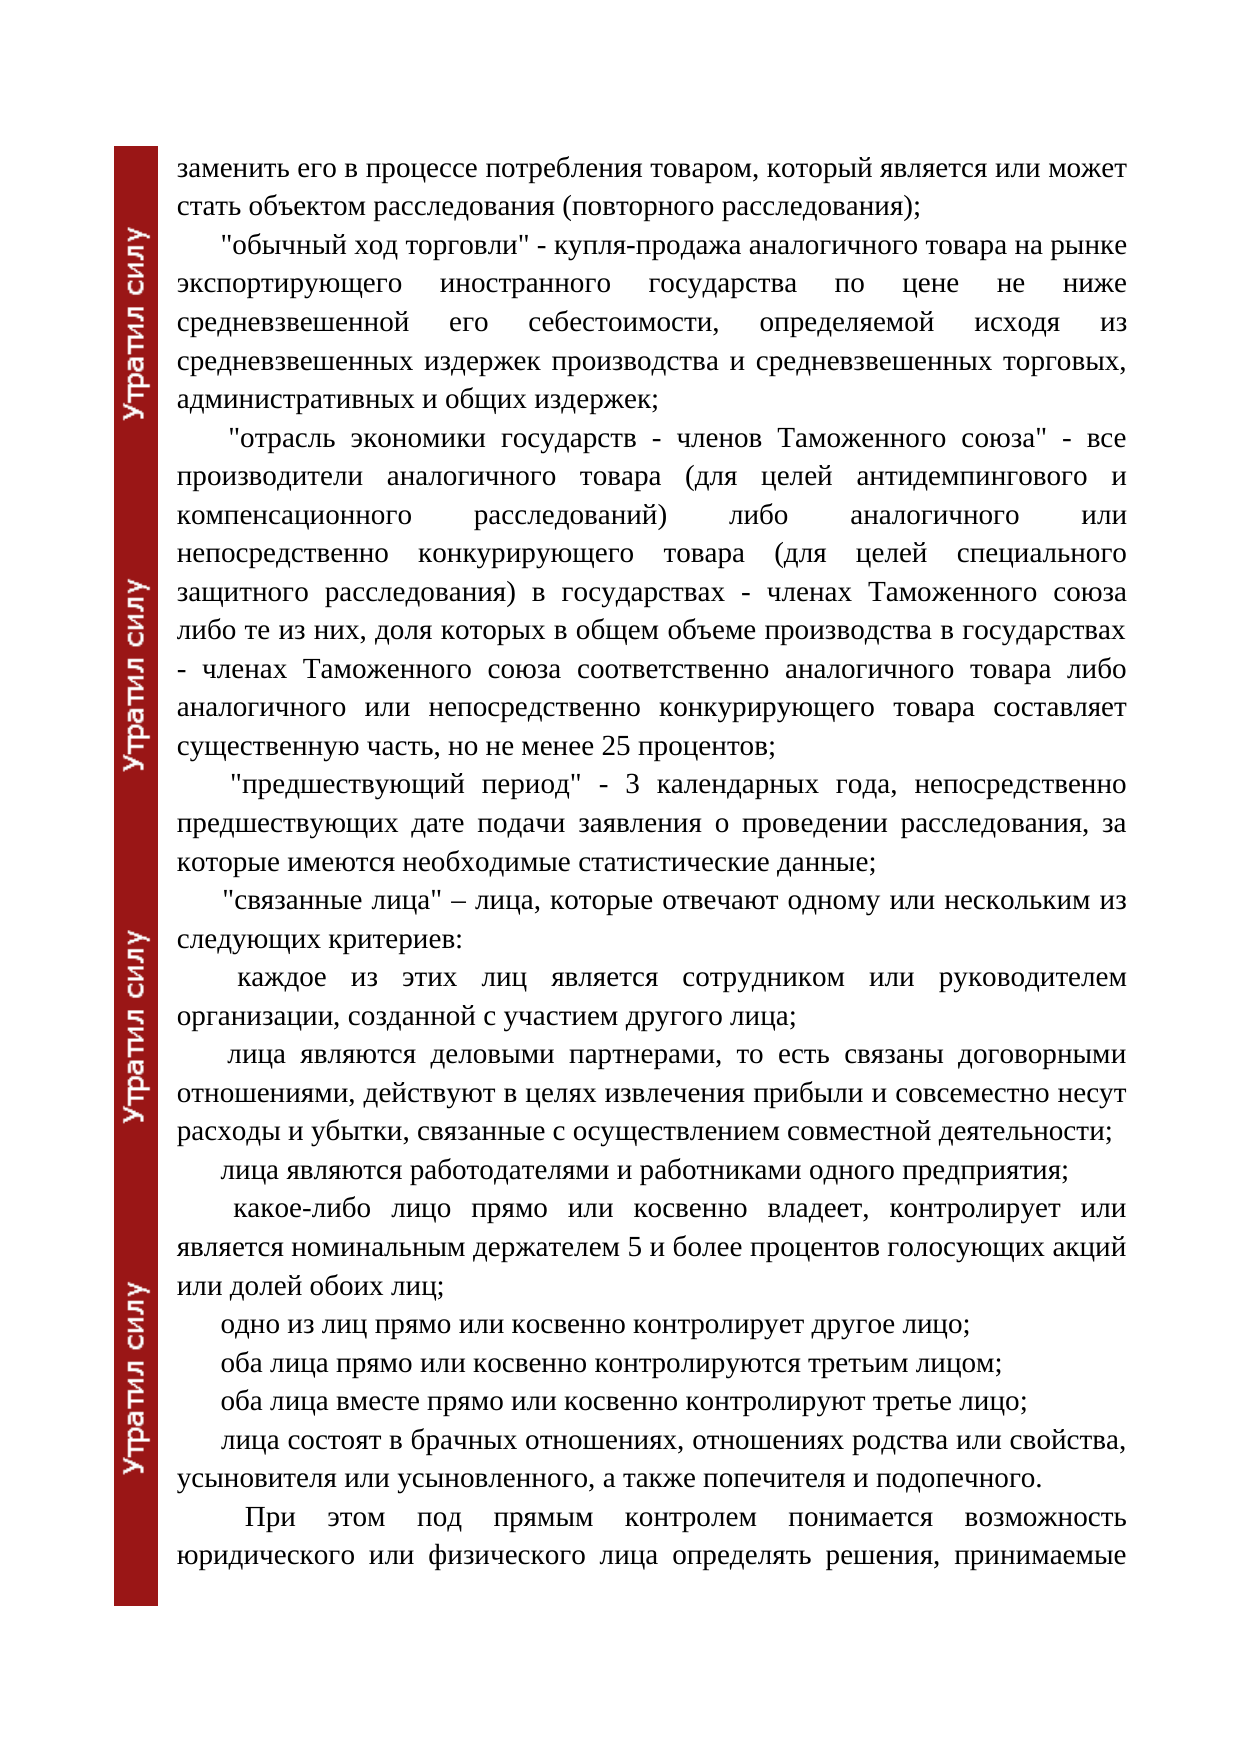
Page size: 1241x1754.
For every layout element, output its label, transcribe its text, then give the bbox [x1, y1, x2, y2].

text лица являются работодателями и работниками одного предприятия; [112, 1152, 1128, 1186]
text оба лица прямо или косвенно контролируются третьим лицом; [112, 1345, 1128, 1378]
picture [114, 1417, 158, 1422]
picture [114, 1147, 158, 1152]
text какое-либо лицо прямо или косвенно владеет, контролирует или является номинальным держателем 5 и более процентов голосующих акций или долей обоих лиц; [112, 1191, 1128, 1301]
picture [114, 762, 158, 767]
text оба лица вместе прямо или косвенно контролируют третье лицо; [112, 1383, 1128, 1417]
text "предшествующий период" - 3 календарных года, непосредственно предшествующих дате подачи заявления о проведении расследования, за которые имеются необходимые статистические данные; [112, 767, 1128, 877]
picture [114, 415, 158, 420]
picture [114, 1571, 158, 1606]
picture [114, 1494, 158, 1499]
text каждое из этих лиц является сотрудником или руководителем организации, созданной с участием другого лица; [112, 959, 1128, 1031]
picture [114, 1186, 158, 1191]
text "связанные лица" – лица, которые отвечают одному или нескольким из следующих критериев: [112, 882, 1128, 954]
picture [114, 222, 158, 227]
picture [114, 1340, 158, 1345]
picture [114, 146, 158, 150]
text лица состоят в брачных отношениях, отношениях родства или свойства, усыновителя или усыновленного, а также попечителя и подопечного. [112, 1422, 1128, 1494]
text "отрасль экономики государств - членов Таможенного союза" - все производители аналогичного товара (для целей антидемпингового и компенсационного расследований) либо аналогичного или непосредственно конкурирующего товара (для целей специального защитного расследования) в государствах - членах Таможенного союза либо те из них, доля которых в общем объеме производства в государствах - членах Таможенного союза соответственно аналогичного товара либо аналогичного или непосредственно конкурирующего товара составляет существенную часть, но не менее 25 процентов; [112, 420, 1128, 762]
picture [114, 1378, 158, 1383]
text "обычный ход торговли" - купля-продажа аналогичного товара на рынке экспортирующего иностранного государства по цене не ниже средневзвешенной его себестоимости, определяемой исходя из средневзвешенных издержек производства и средневзвешенных торговых, административных и общих издержек; [112, 227, 1128, 415]
picture [114, 1301, 158, 1306]
picture [114, 1031, 158, 1036]
picture [114, 877, 158, 882]
text лица являются деловыми партнерами, то есть связаны договорными отношениями, действуют в целях извлечения прибыли и совсеместно несут расходы и убытки, связанные с осуществлением совместной деятельности; [112, 1036, 1128, 1147]
picture [114, 954, 158, 959]
text одно из лиц прямо или косвенно контролирует другое лицо; [112, 1306, 1128, 1340]
